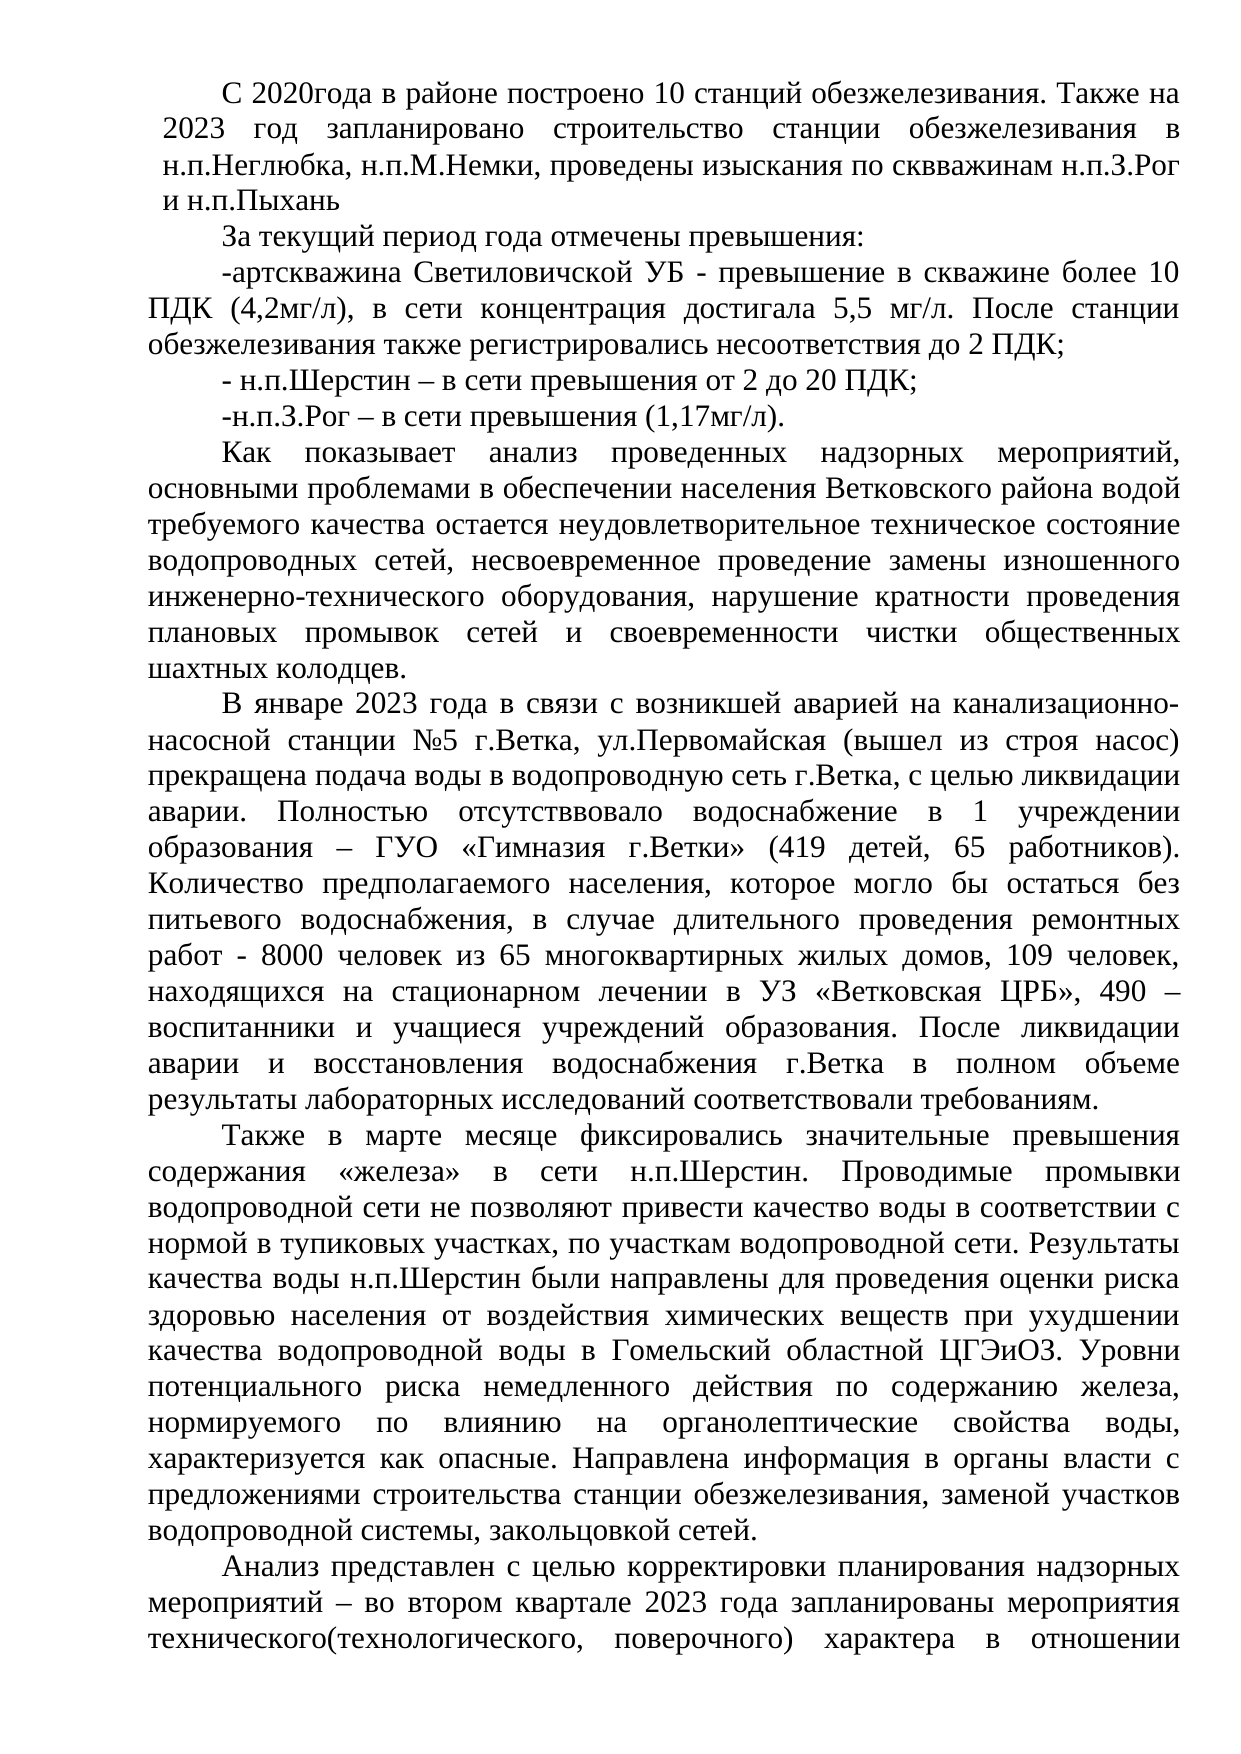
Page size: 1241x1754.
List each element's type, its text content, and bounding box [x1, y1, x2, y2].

text -н.п.З.Рог – в сети превышения (1,17мг/л). [148, 397, 1181, 433]
text - н.п.Шерстин – в сети превышения от 2 до 20 ПДК; [148, 361, 1181, 397]
text -артскважина Светиловичской УБ - превышение в скважине более 10 ПДК (4,2мг/л), в сети концентрация достигала 5,5 мг/л. После станции обезжелезивания также регистрировались несоответствия до 2 ПДК; [148, 253, 1181, 361]
text С 2020года в районе построено 10 станций обезжелезивания. Также на 2023 год запланировано строительство станции обезжелезивания в н.п.Неглюбка, н.п.М.Немки, проведены изыскания по сквважинам н.п.З.Рог и н.п.Пыхань [162, 74, 1181, 218]
text Как показывает анализ проведенных надзорных мероприятий, основными проблемами в обеспечении населения Ветковского района водой требуемого качества остается неудовлетворительное техническое состояние водопроводных сетей, несвоевременное проведение замены изношенного инженерно-технического оборудования, нарушение кратности проведения плановых промывок сетей и своевременности чистки общественных шахтных колодцев. [148, 433, 1181, 685]
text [148, 1547, 1181, 1655]
text Также в марте месяце фиксировались значительные превышения содержания «железа» в сети н.п.Шерстин. Проводимые промывки водопроводной сети не позволяют привести качество воды в соответствии с нормой в тупиковых участках, по участкам водопроводной сети. Результаты качества воды н.п.Шерстин были направлены для проведения оценки риска здоровью населения от воздействия химических веществ при ухудшении качества водопроводной воды в Гомельский областной ЦГЭиОЗ. Уровни потенциального риска немедленного действия по содержанию железа, нормируемого по влиянию на органолептические свойства воды, характеризуется как опасные. Направлена информация в органы власти с предложениями строительства станции обезжелезивания, заменой участков водопроводной системы, закольцовкой сетей. [148, 1116, 1181, 1547]
text В январе 2023 года в связи с возникшей аварией на канализационно-насосной станции №5 г.Ветка, ул.Первомайская (вышел из строя насос) прекращена подача воды в водопроводную сеть г.Ветка, с целью ликвидации аварии. Полностью отсутстввовало водоснабжение в 1 учреждении образования – ГУО «Гимназия г.Ветки» (419 детей, 65 работников). Количество предполагаемого населения, которое могло бы остаться без питьевого водоснабжения, в случае длительного проведения ремонтных работ - 8000 человек из 65 многоквартирных жилых домов, 109 человек, находящихся на стационарном лечении в УЗ «Ветковская ЦРБ», 490 – воспитанники и учащиеся учреждений образования. После ликвидации аварии и восстановления водоснабжения г.Ветка в полном объеме результаты лабораторных исследований соответствовали требованиям. [148, 685, 1181, 1116]
text За текущий период года отмечены превышения: [148, 218, 1181, 253]
